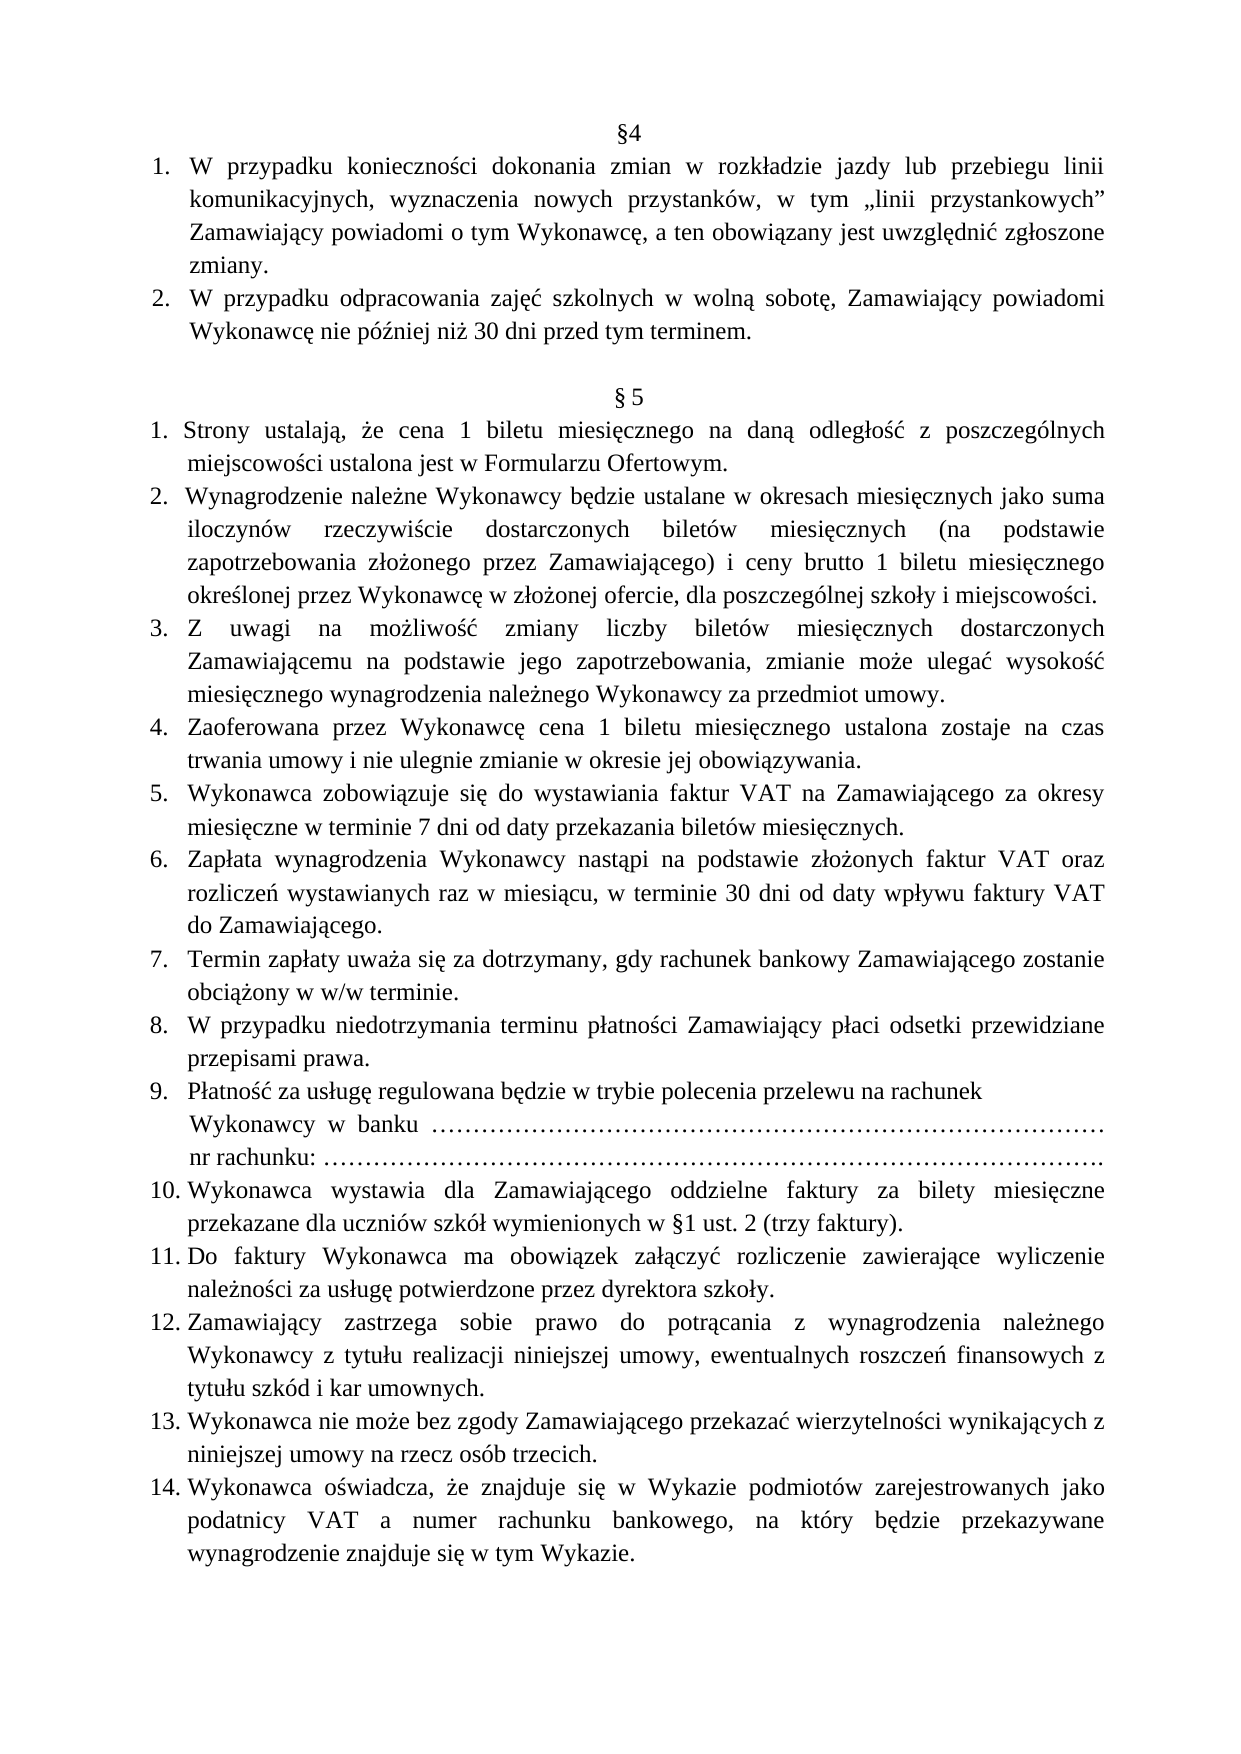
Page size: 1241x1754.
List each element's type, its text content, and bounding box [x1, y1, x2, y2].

list Zaoferowana przez Wykonawcę cena 1 biletu miesięcznego ustalona zostaje na czas trwania umowy i nie ulegnie zmianie w okresie jej obowiązywania. [149, 712, 1106, 774]
list Wykonawca nie może bez zgody Zamawiającego przekazać wierzytelności wynikających z niniejszej umowy na rzecz osób trzecich. [149, 1406, 1106, 1468]
list Termin zapłaty uważa się za dotrzymany, gdy rachunek bankowy Zamawiającego zostanie obciążony w w/w terminie. [149, 944, 1106, 1005]
list Wykonawca zobowiązuje się do wystawiania faktur VAT na Zamawiającego za okresy miesięczne w terminie 7 dni od daty przekazania biletów miesięcznych. [149, 778, 1106, 840]
list W przypadku odpracowania zajęć szkolnych w wolną sobotę, Zamawiający powiadomi Wykonawcę nie później niż 30 dni przed tym terminem. [152, 283, 1106, 345]
list Wynagrodzenie należne Wykonawcy będzie ustalane w okresach miesięcznych jako suma iloczynów rzeczywiście dostarczonych biletów miesięcznych (na podstawie zapotrzebowania złożonego przez Zamawiającego) i ceny brutto 1 biletu miesięcznego określonej przez Wykonawcę w złożonej ofercie, dla poszczególnej szkoły i miejscowości. [149, 481, 1106, 609]
text Wykonawcy w banku ……………………………………………………………………… nr rachunku: …………………………………………………………………………………. [189, 1109, 1106, 1171]
list W przypadku konieczności dokonania zmian w rozkładzie jazdy lub przebiegu linii komunikacyjnych, wyznaczenia nowych przystanków, w tym „linii przystankowych” Zamawiający powiadomi o tym Wykonawcę, a ten obowiązany jest uwzględnić zgłoszone zmiany. [152, 151, 1106, 279]
list W przypadku niedotrzymania terminu płatności Zamawiający płaci odsetki przewidziane przepisami prawa. [149, 1010, 1106, 1071]
list Wykonawca wystawia dla Zamawiającego oddzielne faktury za bilety miesięczne przekazane dla uczniów szkół wymienionych w §1 ust. 2 (trzy faktury). [149, 1175, 1106, 1237]
list Zapłata wynagrodzenia Wykonawcy nastąpi na podstawie złożonych faktur VAT oraz rozliczeń wystawianych raz w miesiącu, w terminie 30 dni od daty wpływu faktury VAT do Zamawiającego. [149, 844, 1106, 939]
list Do faktury Wykonawca ma obowiązek załączyć rozliczenie zawierające wyliczenie należności za usługę potwierdzone przez dyrektora szkoły. [149, 1241, 1106, 1303]
list Płatność za usługę regulowana będzie w trybie polecenia przelewu na rachunek [149, 1076, 1106, 1104]
text §5 [152, 382, 1106, 411]
list Z uwagi na możliwość zmiany liczby biletów miesięcznych dostarczonych Zamawiającemu na podstawie jego zapotrzebowania, zmianie może ulegać wysokość miesięcznego wynagrodzenia należnego Wykonawcy za przedmiot umowy. [149, 613, 1106, 708]
text §4 [152, 118, 1106, 147]
list Strony ustalają, że cena 1 biletu miesięcznego na daną odległość z poszczególnych miejscowości ustalona jest w Formularzu Ofertowym. [149, 415, 1106, 477]
list Zamawiający zastrzega sobie prawo do potrącania z wynagrodzenia należnego Wykonawcy z tytułu realizacji niniejszej umowy, ewentualnych roszczeń finansowych z tytułu szkód i kar umownych. [149, 1307, 1106, 1402]
list Wykonawca oświadcza, że znajduje się w Wykazie podmiotów zarejestrowanych jako podatnicy VAT a numer rachunku bankowego, na który będzie przekazywane wynagrodzenie znajduje się w tym Wykazie. [149, 1472, 1106, 1567]
